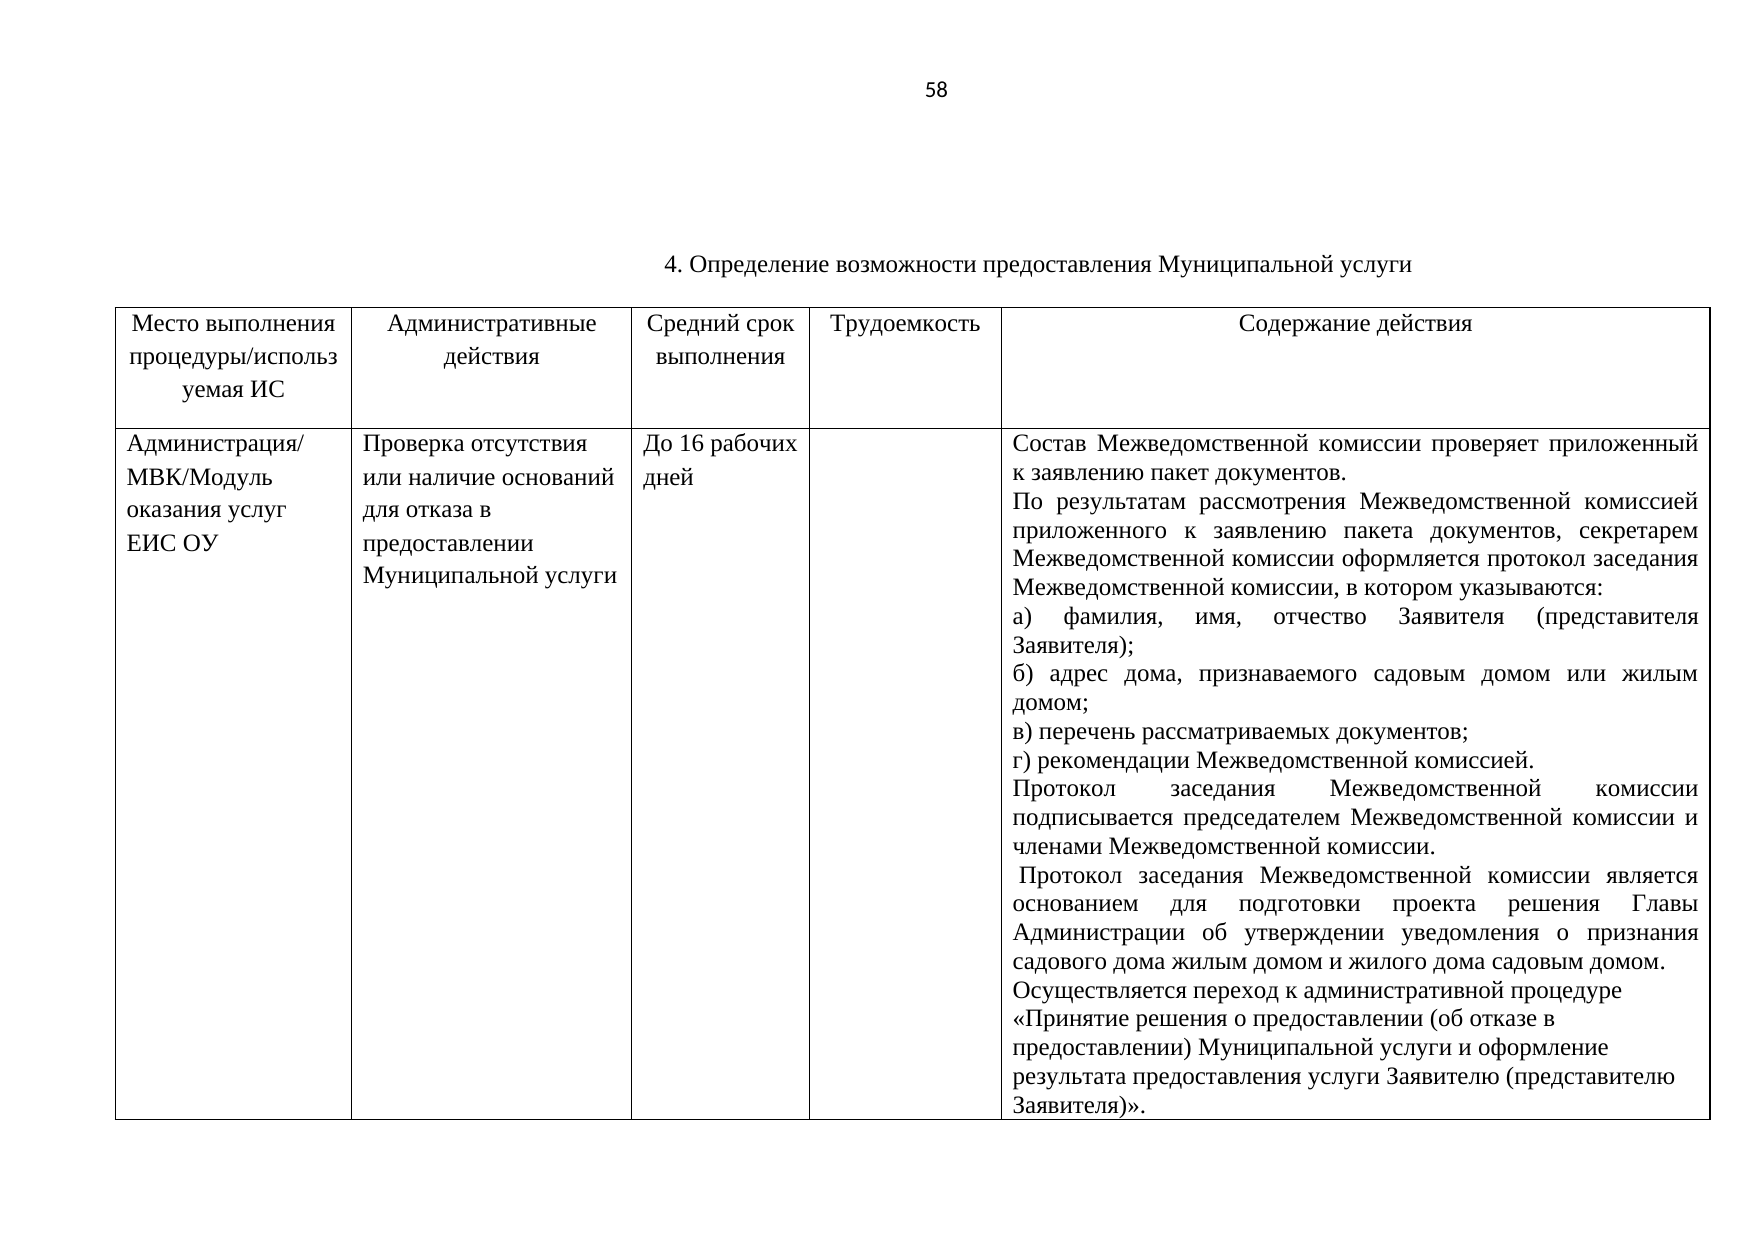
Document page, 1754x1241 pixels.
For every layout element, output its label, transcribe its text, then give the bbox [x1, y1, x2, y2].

table_cell До 16 рабочих дней [632, 429, 809, 1118]
table_header Трудоемкость [810, 308, 1001, 427]
table_cell Проверка отсутствия или наличие оснований для отказа в предоставлении Муниципальной услуги [352, 429, 631, 1118]
table_header Место выполнения процедуры/используемая ИС [116, 308, 351, 427]
table_cell [810, 429, 1001, 1118]
table_header Средний срок выполнения [632, 308, 809, 427]
table_header Содержание действия [1002, 308, 1709, 427]
list 4. Определение возможности предоставления Муниципальной услуги [326, 249, 1695, 278]
table_cell Администрация/ МВК/Модуль оказания услуг ЕИС ОУ [116, 429, 351, 1118]
table_cell Состав Межведомственной комиссии проверяет приложенный к заявлению пакет документов. По результатам рассмотрения Межведомственной комиссией приложенного к заявлению пакета документов, секретарем Межведомственной комиссии оформляется протокол заседания Межведомственной комиссии, в котором указываются: а) фамилия, имя, отчество Заявителя (представителя Заявителя); б) адрес дома, признаваемого садовым домом или жилым домом; в) перечень рассматриваемых документов; г) рекомендации Межведомственной комиссией. Протокол заседания Межведомственной комиссии подписывается председателем Межведомственной комиссии и членами Межведомственной комиссии. Протокол заседания Межведомственной комиссии является основанием для подготовки проекта решения Главы Администрации об утверждении уведомления о признания садового дома жилым домом и жилого дома садовым домом. Осуществляется переход к административной процедуре «Принятие решения о предоставлении (об отказе в предоставлении) Муниципальной услуги и оформление результата предоставления услуги Заявителю (представителю Заявителя)». [1002, 429, 1709, 1118]
table_header Административные действия [352, 308, 631, 427]
